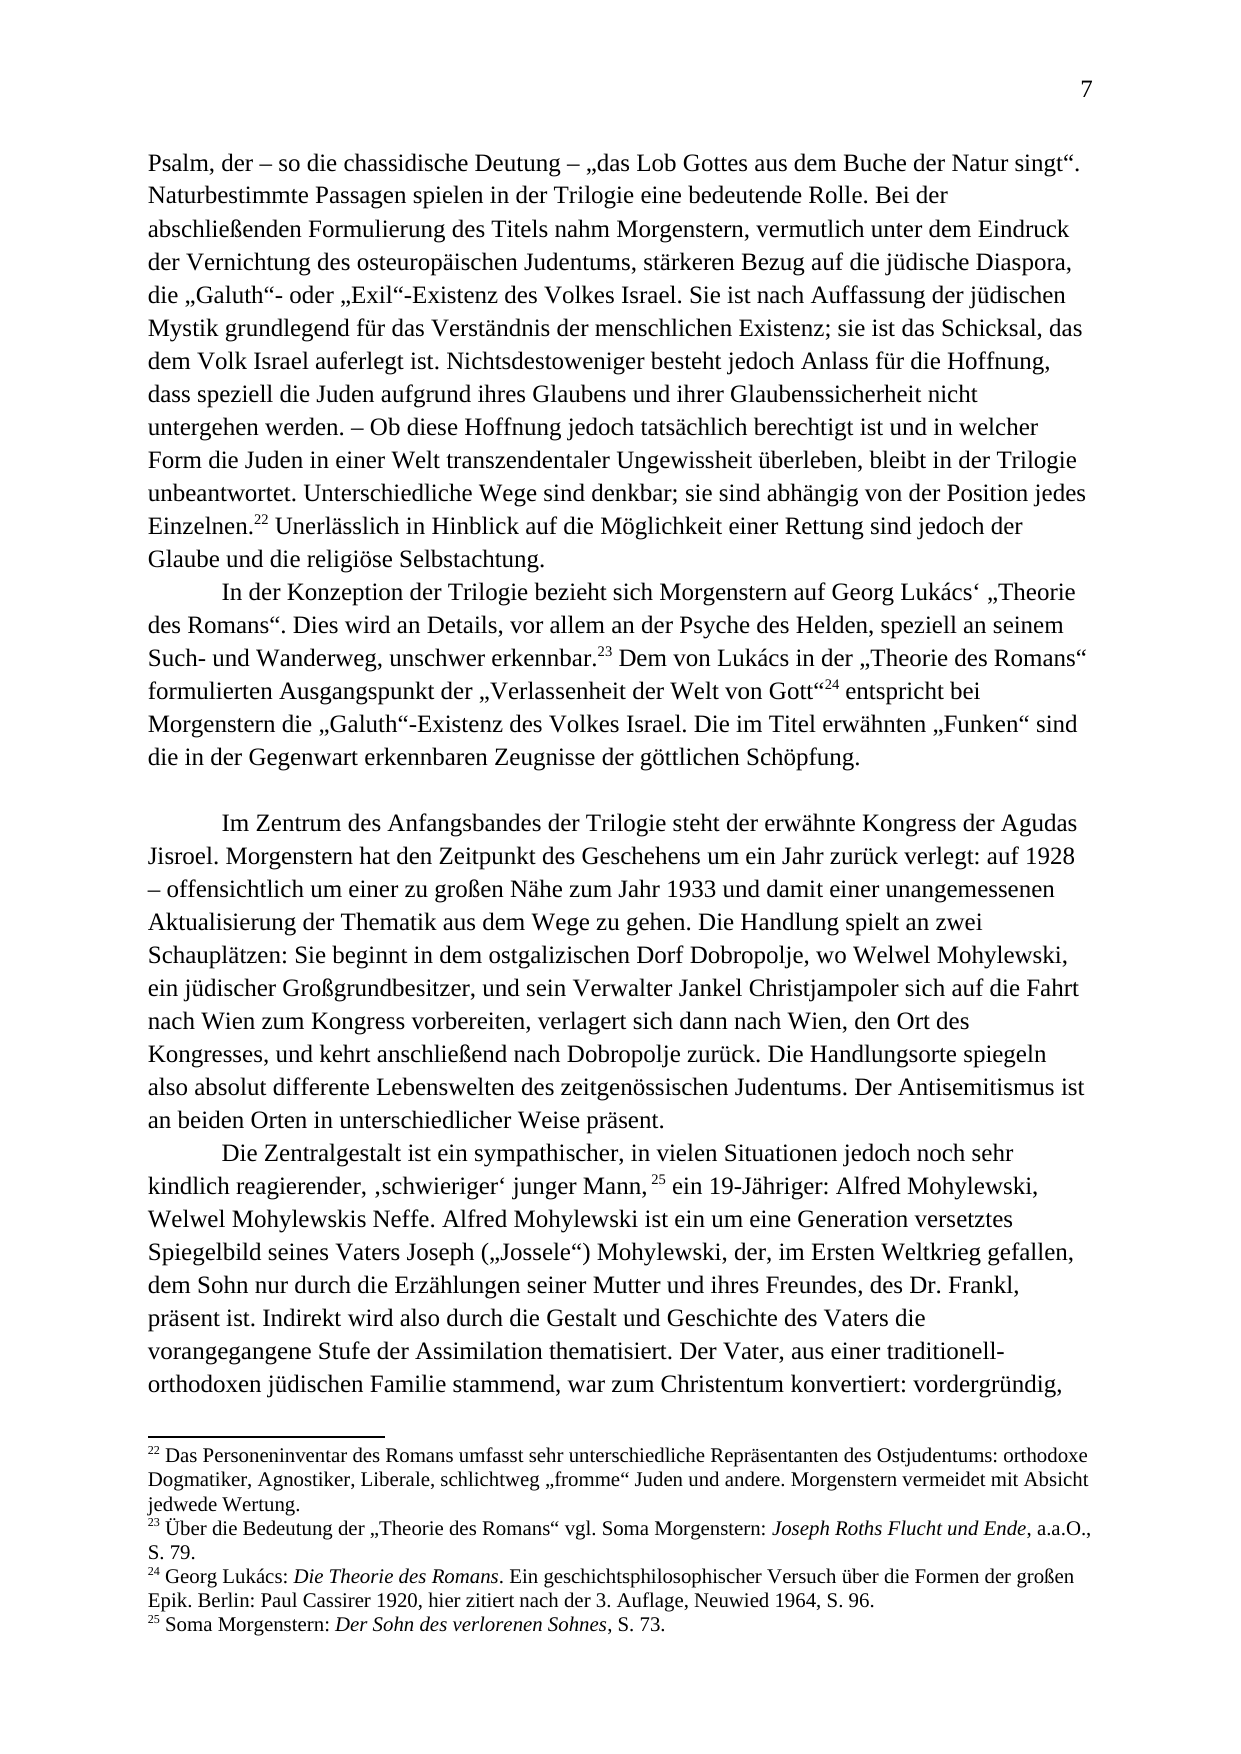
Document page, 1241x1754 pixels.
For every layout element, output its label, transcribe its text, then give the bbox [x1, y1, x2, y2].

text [148, 148, 1093, 573]
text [148, 1138, 1093, 1398]
text Im Zentrum des Anfangsbandes der Trilogie steht der erwähnte Kongress der Agudas Jisroel. Morgenstern hat den Zeitpunkt des Geschehens um ein Jahr zurück verlegt: auf 1928 – offensichtlich um einer zu großen Nähe zum Jahr 1933 und damit einer unangemessenen Aktualisierung der Thematik aus dem Wege zu gehen. Die Handlung spielt an zwei Schauplätzen: Sie beginnt in dem ostgalizischen Dorf Dobropolje, wo Welwel Mohylewski, ein jüdischer Großgrundbesitzer, und sein Verwalter Jankel Christjampoler sich auf die Fahrt nach Wien zum Kongress vorbereiten, verlagert sich dann nach Wien, den Ort des Kongresses, und kehrt anschließend nach Dobropolje zurück. Die Handlungsorte spiegeln also absolut differente Lebenswelten des zeitgenössischen Judentums. Der Antisemitismus ist an beiden Orten in unterschiedlicher Weise präsent. [148, 808, 1093, 1134]
text In der Konzeption der Trilogie bezieht sich Morgenstern auf Georg Lukács‘ „Theorie des Romans“. Dies wird an Details, vor allem an der Psyche des Helden, speziell an seinem Such- und Wanderweg, unschwer erkennbar. Dem von Lukács in der „Theorie des Romans“ formulierten Ausgangspunkt der „Verlassenheit der Welt von Gott“ entspricht bei Morgenstern die „Galuth“-Existenz des Volkes Israel. Die im Titel erwähnten „Funken“ sind die in der Gegenwart erkennbaren Zeugnisse der göttlichen Schöpfung. [148, 577, 1093, 771]
